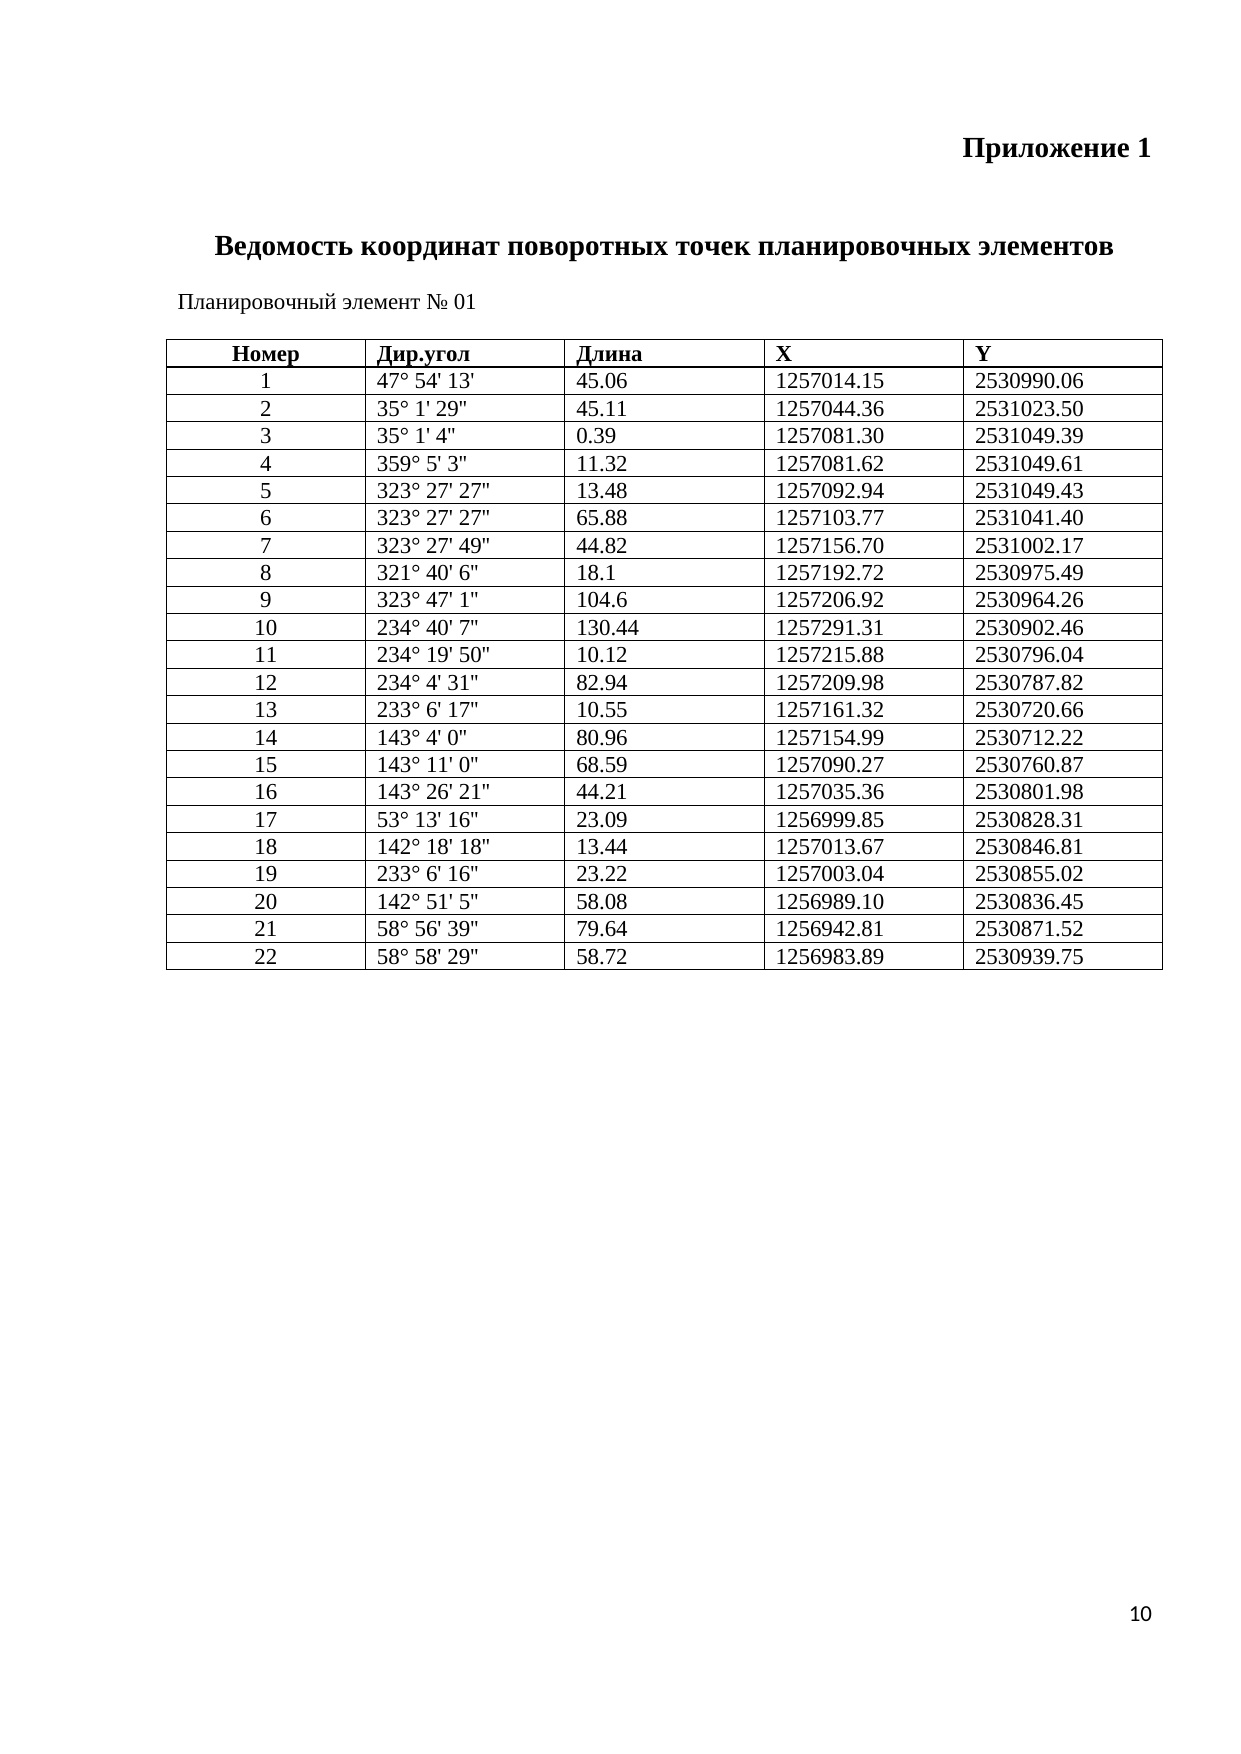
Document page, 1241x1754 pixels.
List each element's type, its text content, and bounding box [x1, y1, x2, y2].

table_cell 21 [167, 915, 365, 942]
table_cell 1257192.72 [765, 559, 963, 586]
table_cell 58.08 [565, 888, 764, 914]
table_cell 1257090.27 [765, 751, 963, 777]
table_cell 3 [167, 422, 365, 448]
table_cell 12 [167, 669, 365, 695]
table_cell 80.96 [565, 724, 764, 750]
table_cell 23.22 [565, 861, 764, 887]
table_cell 2530720.66 [964, 696, 1162, 722]
table_cell 19 [167, 861, 365, 887]
table_cell 1 [167, 368, 365, 394]
table_cell 1256983.89 [765, 943, 963, 969]
table_cell 1257209.98 [765, 669, 963, 695]
table_cell 2530990.06 [964, 368, 1162, 394]
table_cell 68.59 [565, 751, 764, 777]
table_cell 58° 56' 39'' [366, 915, 564, 942]
table_cell 1257103.77 [765, 504, 963, 531]
table_cell 45.11 [565, 395, 764, 421]
table_cell 1256942.81 [765, 915, 963, 942]
table_cell 1256999.85 [765, 806, 963, 832]
table_cell 1256989.10 [765, 888, 963, 914]
table_cell 234° 19' 50'' [366, 641, 564, 668]
table_cell 2530760.87 [964, 751, 1162, 777]
table_cell 53° 13' 16'' [366, 806, 564, 832]
table_cell 11.32 [565, 450, 764, 476]
table_cell 20 [167, 888, 365, 914]
table_cell 1257044.36 [765, 395, 963, 421]
table_cell 2530712.22 [964, 724, 1162, 750]
table_cell 234° 4' 31'' [366, 669, 564, 695]
table_cell 2530964.26 [964, 587, 1162, 613]
table_cell 104.6 [565, 587, 764, 613]
table_cell 4 [167, 450, 365, 476]
table_cell 13.44 [565, 833, 764, 859]
table_cell 2530836.45 [964, 888, 1162, 914]
table_cell 2 [167, 395, 365, 421]
table_cell 1257035.36 [765, 778, 963, 805]
table_cell 16 [167, 778, 365, 805]
table_cell 323° 47' 1'' [366, 587, 564, 613]
table_cell 1257013.67 [765, 833, 963, 859]
table_cell 1257161.32 [765, 696, 963, 722]
table_cell 1257081.62 [765, 450, 963, 476]
table_cell 2530796.04 [964, 641, 1162, 668]
table_cell 2530801.98 [964, 778, 1162, 805]
table_cell 22 [167, 943, 365, 969]
table_cell 0.39 [565, 422, 764, 448]
table_cell 143° 11' 0'' [366, 751, 564, 777]
table_header Дир.угол [366, 340, 564, 366]
table_cell 2531041.40 [964, 504, 1162, 531]
table_cell 234° 40' 7'' [366, 614, 564, 640]
table_cell 359° 5' 3'' [366, 450, 564, 476]
table_cell 17 [167, 806, 365, 832]
table_cell 2531002.17 [964, 532, 1162, 558]
table_cell 1257003.04 [765, 861, 963, 887]
table_cell 2530939.75 [964, 943, 1162, 969]
table_cell 233° 6' 17'' [366, 696, 564, 722]
table_cell 142° 51' 5'' [366, 888, 564, 914]
table_cell 65.88 [565, 504, 764, 531]
table_cell 323° 27' 27'' [366, 504, 564, 531]
table_cell 1257154.99 [765, 724, 963, 750]
table_cell 1257014.15 [765, 368, 963, 394]
table_header Y [964, 340, 1162, 366]
table_cell 44.82 [565, 532, 764, 558]
table_cell 82.94 [565, 669, 764, 695]
text Ведомость координат поворотных точек планировочных элементов [177, 228, 1152, 262]
table_cell 58.72 [565, 943, 764, 969]
table_cell 2530846.81 [964, 833, 1162, 859]
table_cell 11 [167, 641, 365, 668]
table_cell 6 [167, 504, 365, 531]
table_cell 79.64 [565, 915, 764, 942]
table_cell 1257092.94 [765, 477, 963, 503]
table_cell 9 [167, 587, 365, 613]
table_cell 2530975.49 [964, 559, 1162, 586]
table_cell 1257291.31 [765, 614, 963, 640]
table_cell 18.1 [565, 559, 764, 586]
table_cell 10.55 [565, 696, 764, 722]
table_cell 10 [167, 614, 365, 640]
table_cell 45.06 [565, 368, 764, 394]
table_cell 10.12 [565, 641, 764, 668]
text Планировочный элемент № 01 [177, 288, 1152, 314]
table_cell 321° 40' 6'' [366, 559, 564, 586]
table_cell 1257081.30 [765, 422, 963, 448]
table_cell 15 [167, 751, 365, 777]
table_cell 2531049.43 [964, 477, 1162, 503]
text Приложение 1 [177, 131, 1152, 164]
table_cell 142° 18' 18'' [366, 833, 564, 859]
table_cell 35° 1' 4'' [366, 422, 564, 448]
table_cell 143° 4' 0'' [366, 724, 564, 750]
table_cell 5 [167, 477, 365, 503]
table_cell 7 [167, 532, 365, 558]
table_cell 1257206.92 [765, 587, 963, 613]
table_cell 44.21 [565, 778, 764, 805]
table_cell 2530828.31 [964, 806, 1162, 832]
table_cell 233° 6' 16'' [366, 861, 564, 887]
table_header Длина [565, 340, 764, 366]
table_cell 2531049.39 [964, 422, 1162, 448]
table_cell 2530855.02 [964, 861, 1162, 887]
table_cell 323° 27' 49'' [366, 532, 564, 558]
table_cell 2530871.52 [964, 915, 1162, 942]
table_cell 2530787.82 [964, 669, 1162, 695]
table_cell 2530902.46 [964, 614, 1162, 640]
table_cell 23.09 [565, 806, 764, 832]
table_cell 13.48 [565, 477, 764, 503]
table_cell 143° 26' 21'' [366, 778, 564, 805]
table_cell 18 [167, 833, 365, 859]
table_cell 58° 58' 29'' [366, 943, 564, 969]
table_cell 2531049.61 [964, 450, 1162, 476]
table_cell 323° 27' 27'' [366, 477, 564, 503]
table_cell 1257156.70 [765, 532, 963, 558]
table_header X [765, 340, 963, 366]
table_cell 47° 54' 13' [366, 368, 564, 394]
table_cell 2531023.50 [964, 395, 1162, 421]
table_cell 14 [167, 724, 365, 750]
table_cell 35° 1' 29'' [366, 395, 564, 421]
table_cell 1257215.88 [765, 641, 963, 668]
table_cell 130.44 [565, 614, 764, 640]
table_header Номер [167, 340, 365, 366]
table_cell 8 [167, 559, 365, 586]
table_cell 13 [167, 696, 365, 722]
